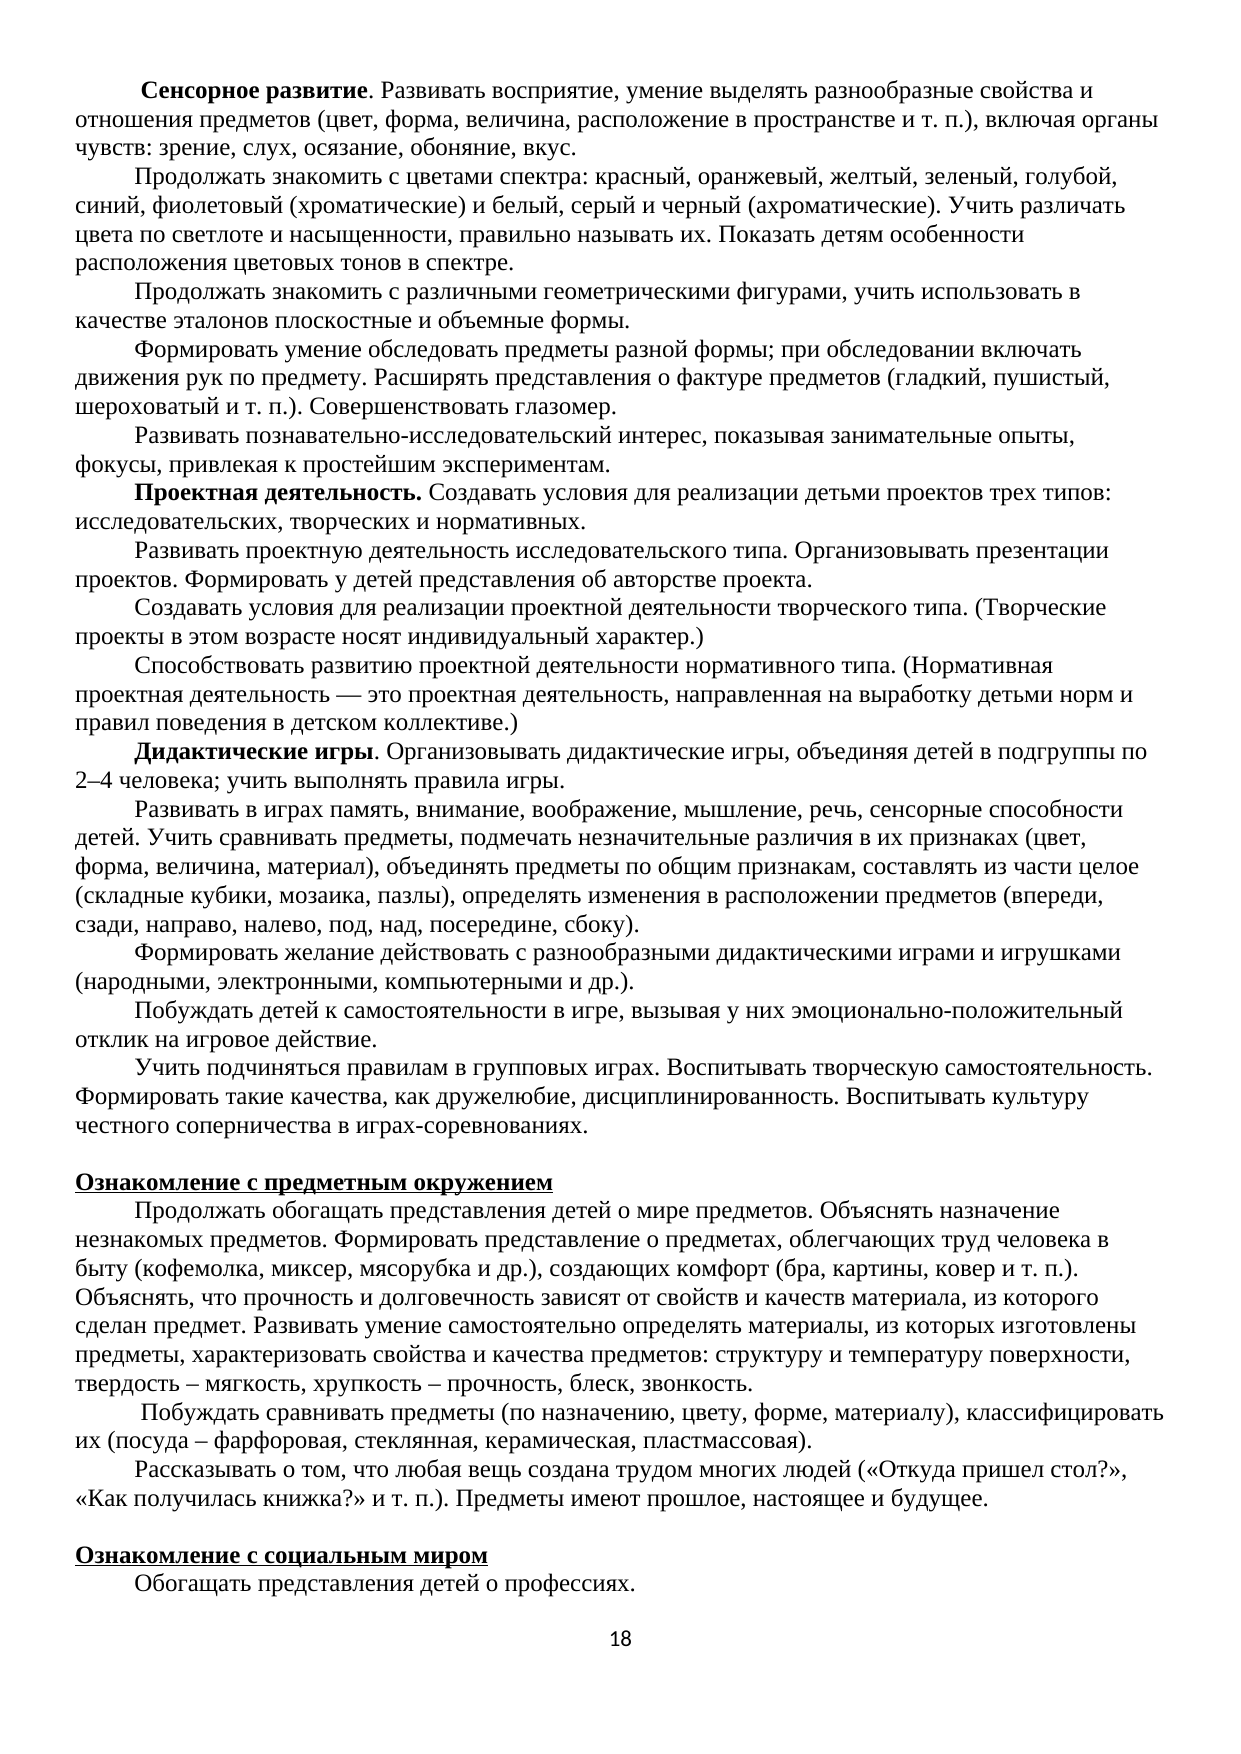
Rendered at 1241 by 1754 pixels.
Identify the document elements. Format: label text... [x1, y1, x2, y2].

text Учить подчиняться правилам в групповых играх. Воспитывать творческую самостоятельность. Формировать такие качества, как дружелюбие, дисциплинированность. Воспитывать культуру честного соперничества в играх-соревнованиях. [75, 1052, 1165, 1139]
text Продолжать обогащать представления детей о мире предметов. Объяснять назначение незнакомых предметов. Формировать представление о предметах, облегчающих труд человека в быту (кофемолка, миксер, мясорубка и др.), создающих комфорт (бра, картины, ковер и т. п.). Объяснять, что прочность и долговечность зависят от свойств и качеств материала, из которого сделан предмет. Развивать умение самостоятельно определять материалы, из которых изготовлены предметы, характеризовать свойства и качества предметов: структуру и температуру поверхности, твердость – мягкость, хрупкость – прочность, блеск, звонкость. [75, 1196, 1165, 1397]
text Сенсорное развитие. Развивать восприятие, умение выделять разнообразные свойства и отношения предметов (цвет, форма, величина, расположение в пространстве и т. п.), включая органы чувств: зрение, слух, осязание, обоняние, вкус. [75, 75, 1165, 161]
text Обогащать представления детей о профессиях. [75, 1568, 1165, 1597]
text Развивать проектную деятельность исследовательского типа. Организовывать презентации проектов. Формировать у детей представления об авторстве проекта. [75, 535, 1165, 592]
text Ознакомление с предметным окружением [75, 1167, 1165, 1196]
text Развивать познавательно-исследовательский интерес, показывая занимательные опыты, фокусы, привлекая к простейшим экспериментам. [75, 420, 1165, 477]
text Способствовать развитию проектной деятельности нормативного типа. (Нормативная проектная деятельность — это проектная деятельность, направленная на выработку детьми норм и правил поведения в детском коллективе.) [75, 650, 1165, 736]
text Формировать желание действовать с разнообразными дидактическими играми и игрушками (народными, электронными, компьютерными и др.). [75, 937, 1165, 995]
text Развивать в играх память, внимание, воображение, мышление, речь, сенсорные способности детей. Учить сравнивать предметы, подмечать незначительные различия в их признаках (цвет, форма, величина, материал), объединять предметы по общим признакам, составлять из части целое (складные кубики, мозаика, пазлы), определять изменения в расположении предметов (впереди, сзади, направо, налево, под, над, посередине, сбоку). [75, 794, 1165, 937]
text Побуждать сравнивать предметы (по назначению, цвету, форме, материалу), классифицировать их (посуда – фарфоровая, стеклянная, керамическая, пластмассовая). [75, 1397, 1165, 1454]
text Побуждать детей к самостоятельности в игре, вызывая у них эмоционально-положительный отклик на игровое действие. [75, 995, 1165, 1052]
text Дидактические игры. Организовывать дидактические игры, объединяя детей в подгруппы по 2–4 человека; учить выполнять правила игры. [75, 736, 1165, 794]
text Формировать умение обследовать предметы разной формы; при обследовании включать движения рук по предмету. Расширять представления о фактуре предметов (гладкий, пушистый, шероховатый и т. п.). Совершенствовать глазомер. [75, 334, 1165, 420]
text Создавать условия для реализации проектной деятельности творческого типа. (Творческие проекты в этом возрасте носят индивидуальный характер.) [75, 592, 1165, 650]
text Продолжать знакомить с цветами спектра: красный, оранжевый, желтый, зеленый, голубой, синий, фиолетовый (хроматические) и белый, серый и черный (ахроматические). Учить различать цвета по светлоте и насыщенности, правильно называть их. Показать детям особенности расположения цветовых тонов в спектре. [75, 161, 1165, 276]
text Проектная деятельность. Создавать условия для реализации детьми проектов трех типов: исследовательских, творческих и нормативных. [75, 477, 1165, 535]
text Рассказывать о том, что любая вещь создана трудом многих людей («Откуда пришел стол?», «Как получилась книжка?» и т. п.). Предметы имеют прошлое, настоящее и будущее. [75, 1454, 1165, 1512]
text Ознакомление с социальным миром [75, 1540, 1165, 1568]
text Продолжать знакомить с различными геометрическими фигурами, учить использовать в качестве эталонов плоскостные и объемные формы. [75, 276, 1165, 334]
